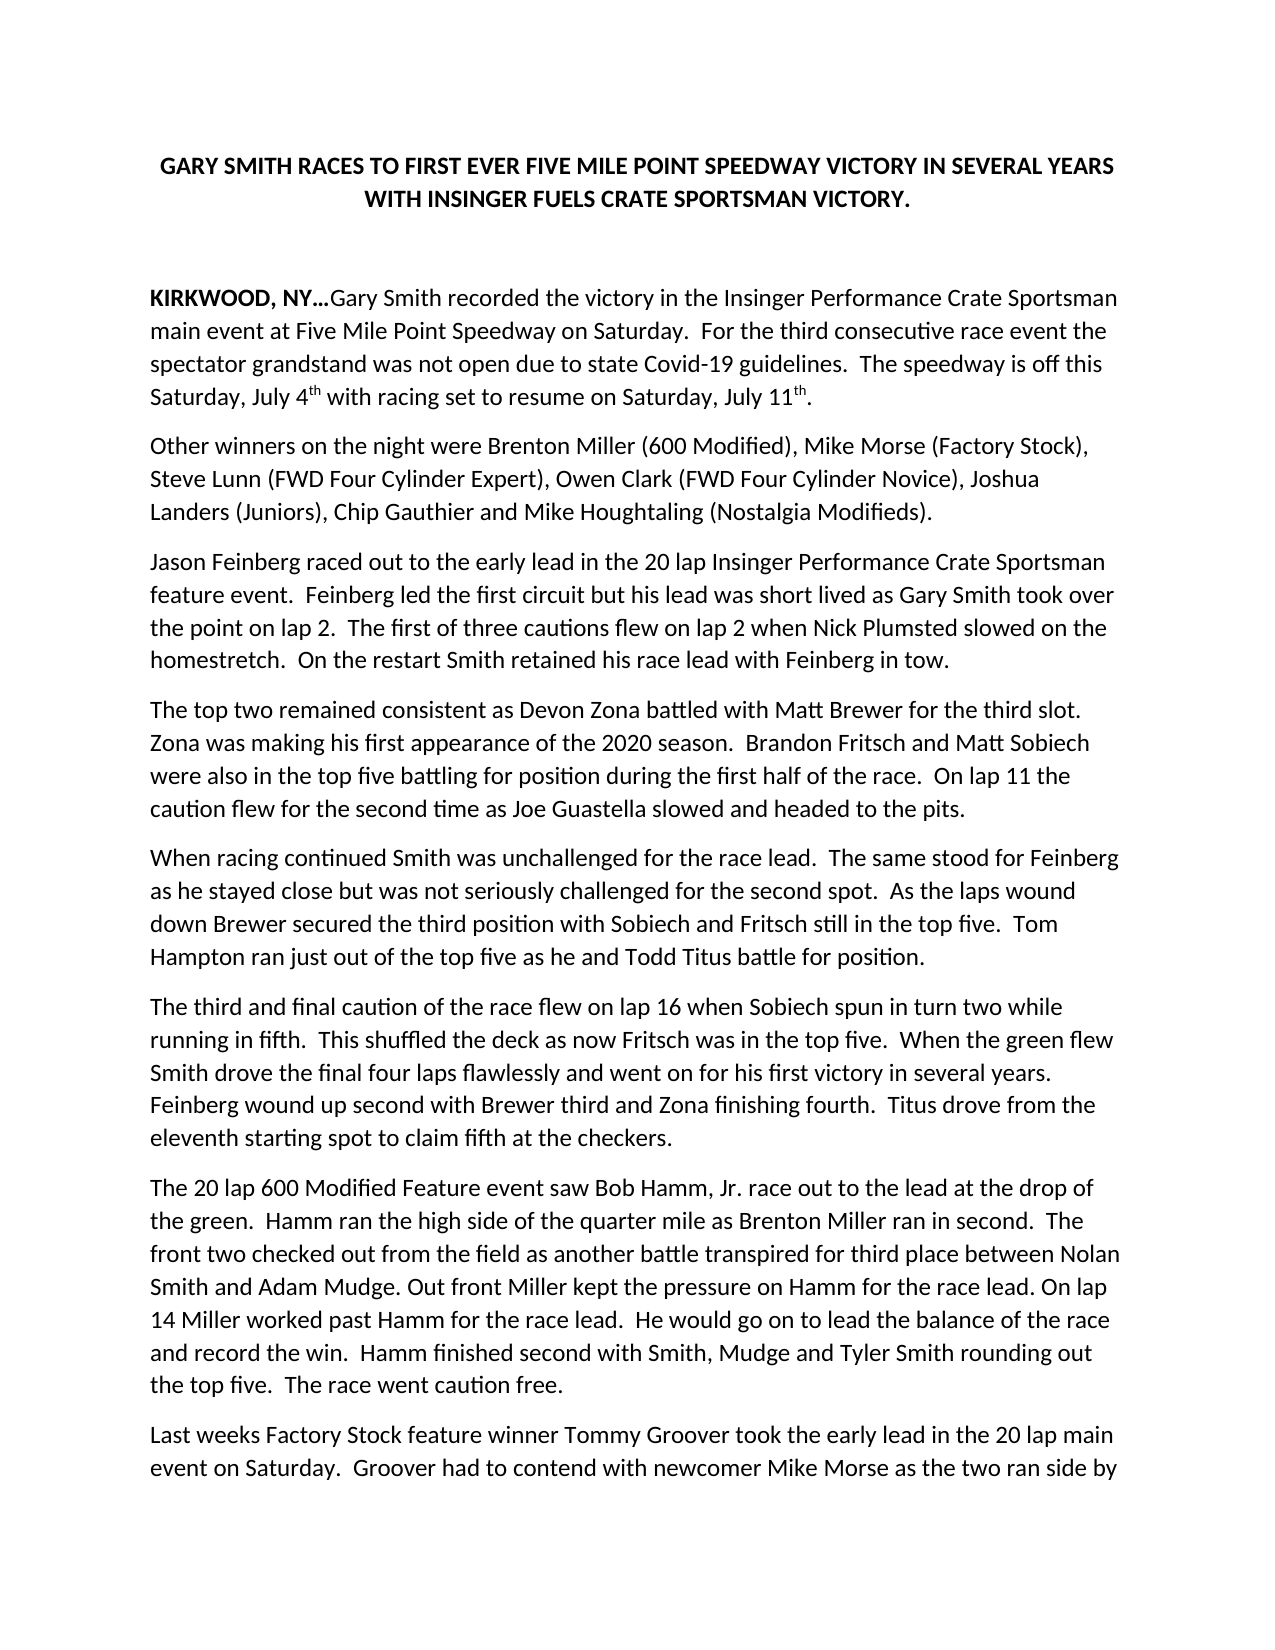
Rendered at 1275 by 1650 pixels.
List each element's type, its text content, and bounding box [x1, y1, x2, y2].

text GARY SMITH RACES TO FIRST EVER FIVE MILE POINT SPEEDWAY VICTORY IN SEVERAL YEARS WITH INSINGER FUELS CRATE SPORTSMAN VICTORY. [150, 150, 1125, 213]
text Other winners on the night were Brenton Miller (600 Modified), Mike Morse (Factory Stock), Steve Lunn (FWD Four Cylinder Expert), Owen Clark (FWD Four Cylinder Novice), Joshua Landers (Juniors), Chip Gauthier and Mike Houghtaling (Nostalgia Modifieds). [150, 430, 1125, 527]
text KIRKWOOD, NY…Gary Smith recorded the victory in the Insinger Performance Crate Sportsman main event at Five Mile Point Speedway on Saturday. For the third consecutive race event the spectator grandstand was not open due to state Covid-19 guidelines. The speedway is off this Saturday, July 4th with racing set to resume on Saturday, July 11th. [150, 282, 1125, 411]
text When racing continued Smith was unchallenged for the race lead. The same stood for Feinberg as he stayed close but was not seriously challenged for the second spot. As the laps wound down Brewer secured the third position with Sobiech and Fritsch still in the top five. Tom Hampton ran just out of the top five as he and Todd Titus battle for position. [150, 842, 1125, 972]
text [150, 1419, 1125, 1483]
text The third and final caution of the race flew on lap 16 when Sobiech spun in turn two while running in fifth. This shuffled the deck as now Fritsch was in the top five. When the green flew Smith drove the final four laps flawlessly and went on for his first victory in several years. Feinberg wound up second with Brewer third and Zona finishing fourth. Titus drove from the eleventh starting spot to claim fifth at the checkers. [150, 991, 1125, 1153]
text Jason Feinberg raced out to the early lead in the 20 lap Insinger Performance Crate Sportsman feature event. Feinberg led the first circuit but his lead was short lived as Gary Smith took over the point on lap 2. The first of three cautions flew on lap 2 when Nick Plumsted slowed on the homestretch. On the restart Smith retained his race lead with Feinberg in tow. [150, 546, 1125, 675]
text The 20 lap 600 Modified Feature event saw Bob Hamm, Jr. race out to the lead at the drop of the green. Hamm ran the high side of the quarter mile as Brenton Miller ran in second. The front two checked out from the field as another battle transpired for third place between Nolan Smith and Adam Mudge. Out front Miller kept the pressure on Hamm for the race lead. On lap 14 Miller worked past Hamm for the race lead. He would go on to lead the balance of the race and record the win. Hamm finished second with Smith, Mudge and Tyler Smith rounding out the top five. The race went caution free. [150, 1172, 1125, 1400]
text The top two remained consistent as Devon Zona battled with Matt Brewer for the third slot. Zona was making his first appearance of the 2020 season. Brandon Fritsch and Matt Sobiech were also in the top five battling for position during the first half of the race. On lap 11 the caution flew for the second time as Joe Guastella slowed and headed to the pits. [150, 694, 1125, 823]
